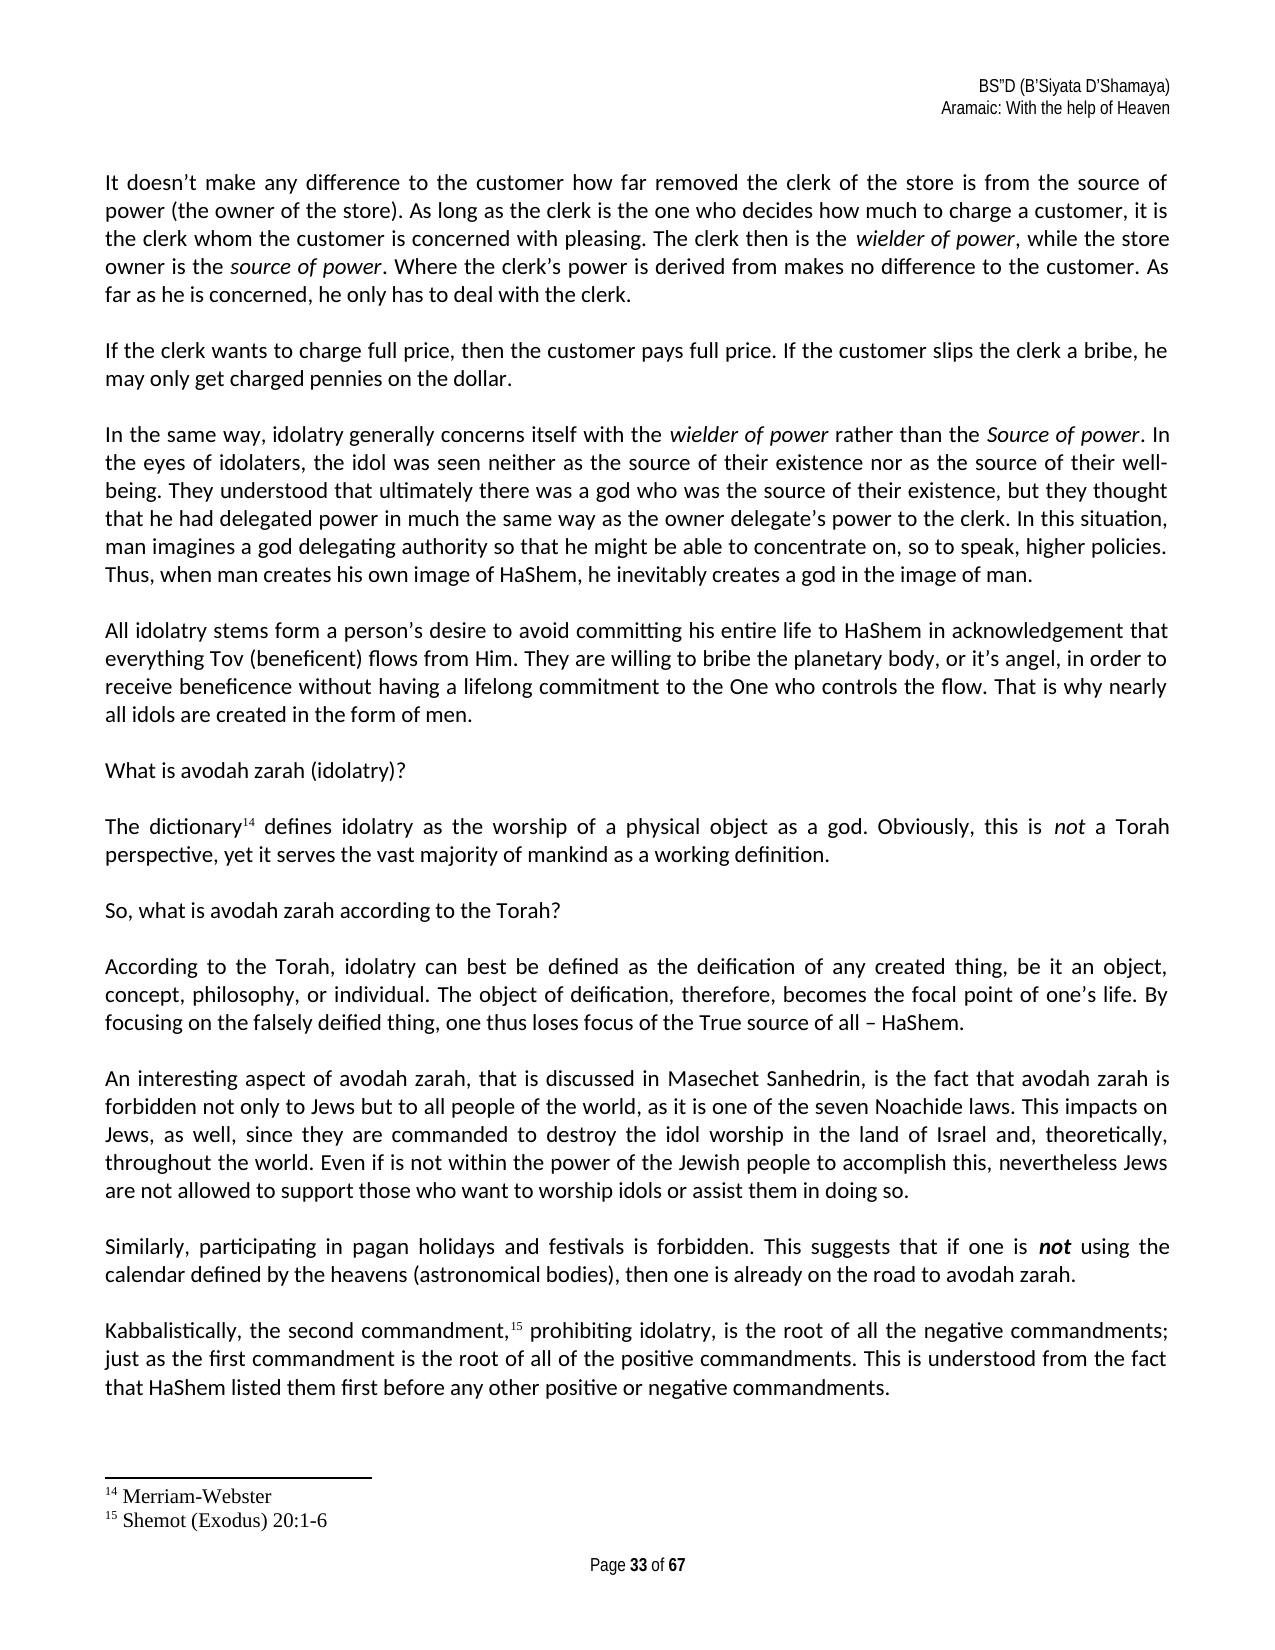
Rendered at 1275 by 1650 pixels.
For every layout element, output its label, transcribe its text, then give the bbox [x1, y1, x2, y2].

text The dictionary defines idolatry as the worship of a physical object as a god. Obviously, this is not a Torah perspective, yet it serves the vast majority of mankind as a working definition. [105, 812, 1170, 868]
text An interesting aspect of avodah zarah, that is discussed in Masechet Sanhedrin, is the fact that avodah zarah is forbidden not only to Jews but to all people of the world, as it is one of the seven Noachide laws. This impacts on Jews, as well, since they are commanded to destroy the idol worship in the land of Israel and, theoretically, throughout the world. Even if is not within the power of the Jewish people to accomplish this, nevertheless Jews are not allowed to support those who want to worship idols or assist them in doing so. [105, 1064, 1170, 1204]
text What is avodah zarah (idolatry)? [105, 756, 1170, 784]
text Kabbalistically, the second commandment, prohibiting idolatry, is the root of all the negative commandments; just as the first commandment is the root of all of the positive commandments. This is understood from the fact that HaShem listed them first before any other positive or negative commandments. [105, 1317, 1170, 1401]
text All idolatry stems form a person’s desire to avoid committing his entire life to HaShem in acknowledgement that everything Tov (beneficent) flows from Him. They are willing to bribe the planetary body, or it’s angel, in order to receive beneficence without having a lifelong commitment to the One who controls the flow. That is why nearly all idols are created in the form of men. [105, 616, 1170, 728]
text If the clerk wants to charge full price, then the customer pays full price. If the customer slips the clerk a bribe, he may only get charged pennies on the dollar. [105, 336, 1170, 392]
text It doesn’t make any difference to the customer how far removed the clerk of the store is from the source of power (the owner of the store). As long as the clerk is the one who decides how much to charge a customer, it is the clerk whom the customer is concerned with pleasing. The clerk then is the wielder of power, while the store owner is the source of power. Where the clerk’s power is derived from makes no difference to the customer. As far as he is concerned, he only has to deal with the clerk. [105, 168, 1170, 308]
text According to the Torah, idolatry can best be defined as the deification of any created thing, be it an object, concept, philosophy, or individual. The object of deification, therefore, becomes the focal point of one’s life. By focusing on the falsely deified thing, one thus loses focus of the True source of all – HaShem. [105, 952, 1170, 1036]
text Similarly, participating in pagan holidays and festivals is forbidden. This suggests that if one is not using the calendar defined by the heavens (astronomical bodies), then one is already on the road to avodah zarah. [105, 1232, 1170, 1288]
text So, what is avodah zarah according to the Torah? [105, 896, 1170, 924]
text In the same way, idolatry generally concerns itself with the wielder of power rather than the Source of power. In the eyes of idolaters, the idol was seen neither as the source of their existence nor as the source of their well-being. They understood that ultimately there was a god who was the source of their existence, but they thought that he had delegated power in much the same way as the owner delegate’s power to the clerk. In this situation, man imagines a god delegating authority so that he might be able to concentrate on, so to speak, higher policies. Thus, when man creates his own image of HaShem, he inevitably creates a god in the image of man. [105, 420, 1170, 588]
